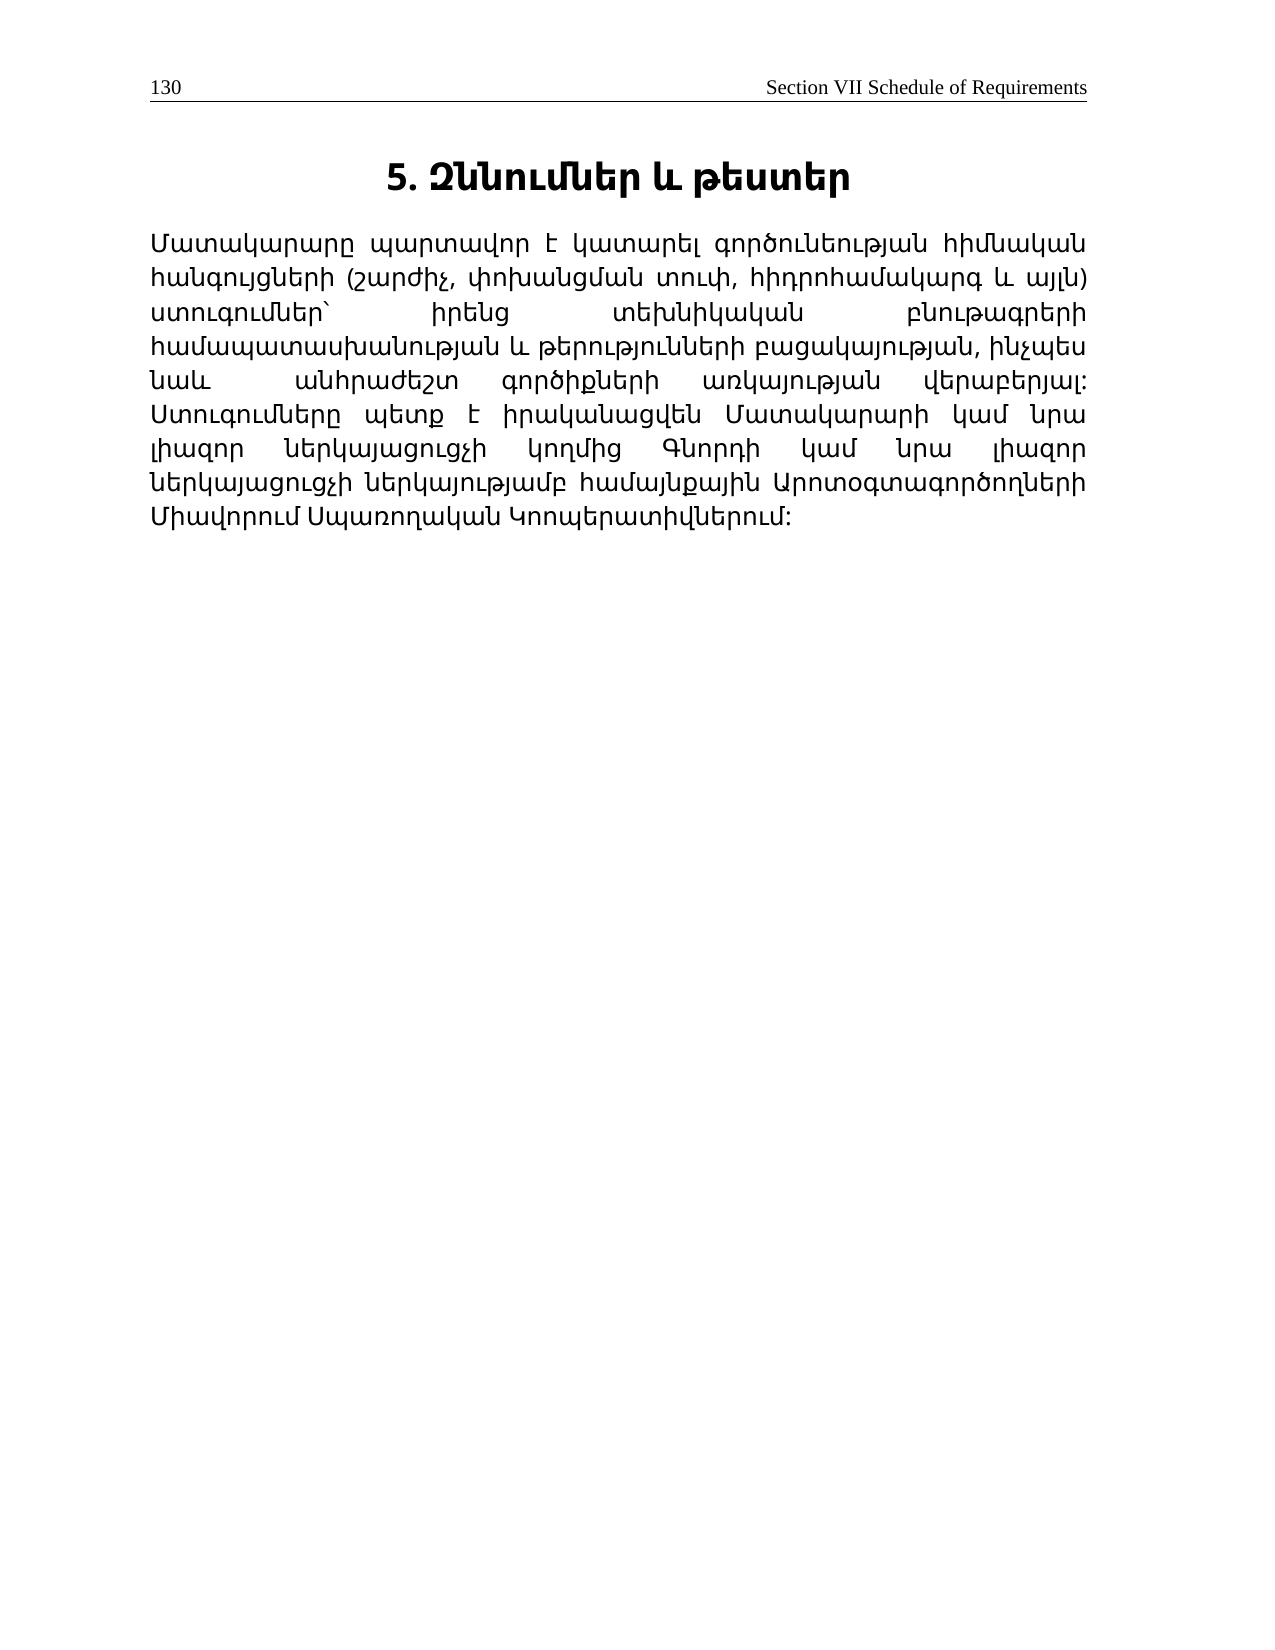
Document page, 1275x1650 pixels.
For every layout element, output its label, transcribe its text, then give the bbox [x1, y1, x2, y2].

text 5. Զննումներ և թեստեր [150, 150, 1087, 201]
text Մատակարարը պարտավոր է կատարել գործունեության հիմնական հանգույցների (շարժիչ, փոխանցման տուփ, հիդրոհամակարգ և այլն) ստուգումներ՝ իրենց տեխնիկական բնութագրերի համապատասխանության և թերությունների բացակայության, ինչպես նաև անհրաժեշտ գործիքների առկայության վերաբերյալ: Ստուգումները պետք է իրականացվեն Մատակարարի կամ նրա լիազոր ներկայացուցչի կողմից Գնորդի կամ նրա լիազոր ներկայացուցչի ներկայությամբ համայնքային Արոտօգտագործողների Միավորում Սպառողական Կոոպերատիվներում: [150, 226, 1087, 533]
